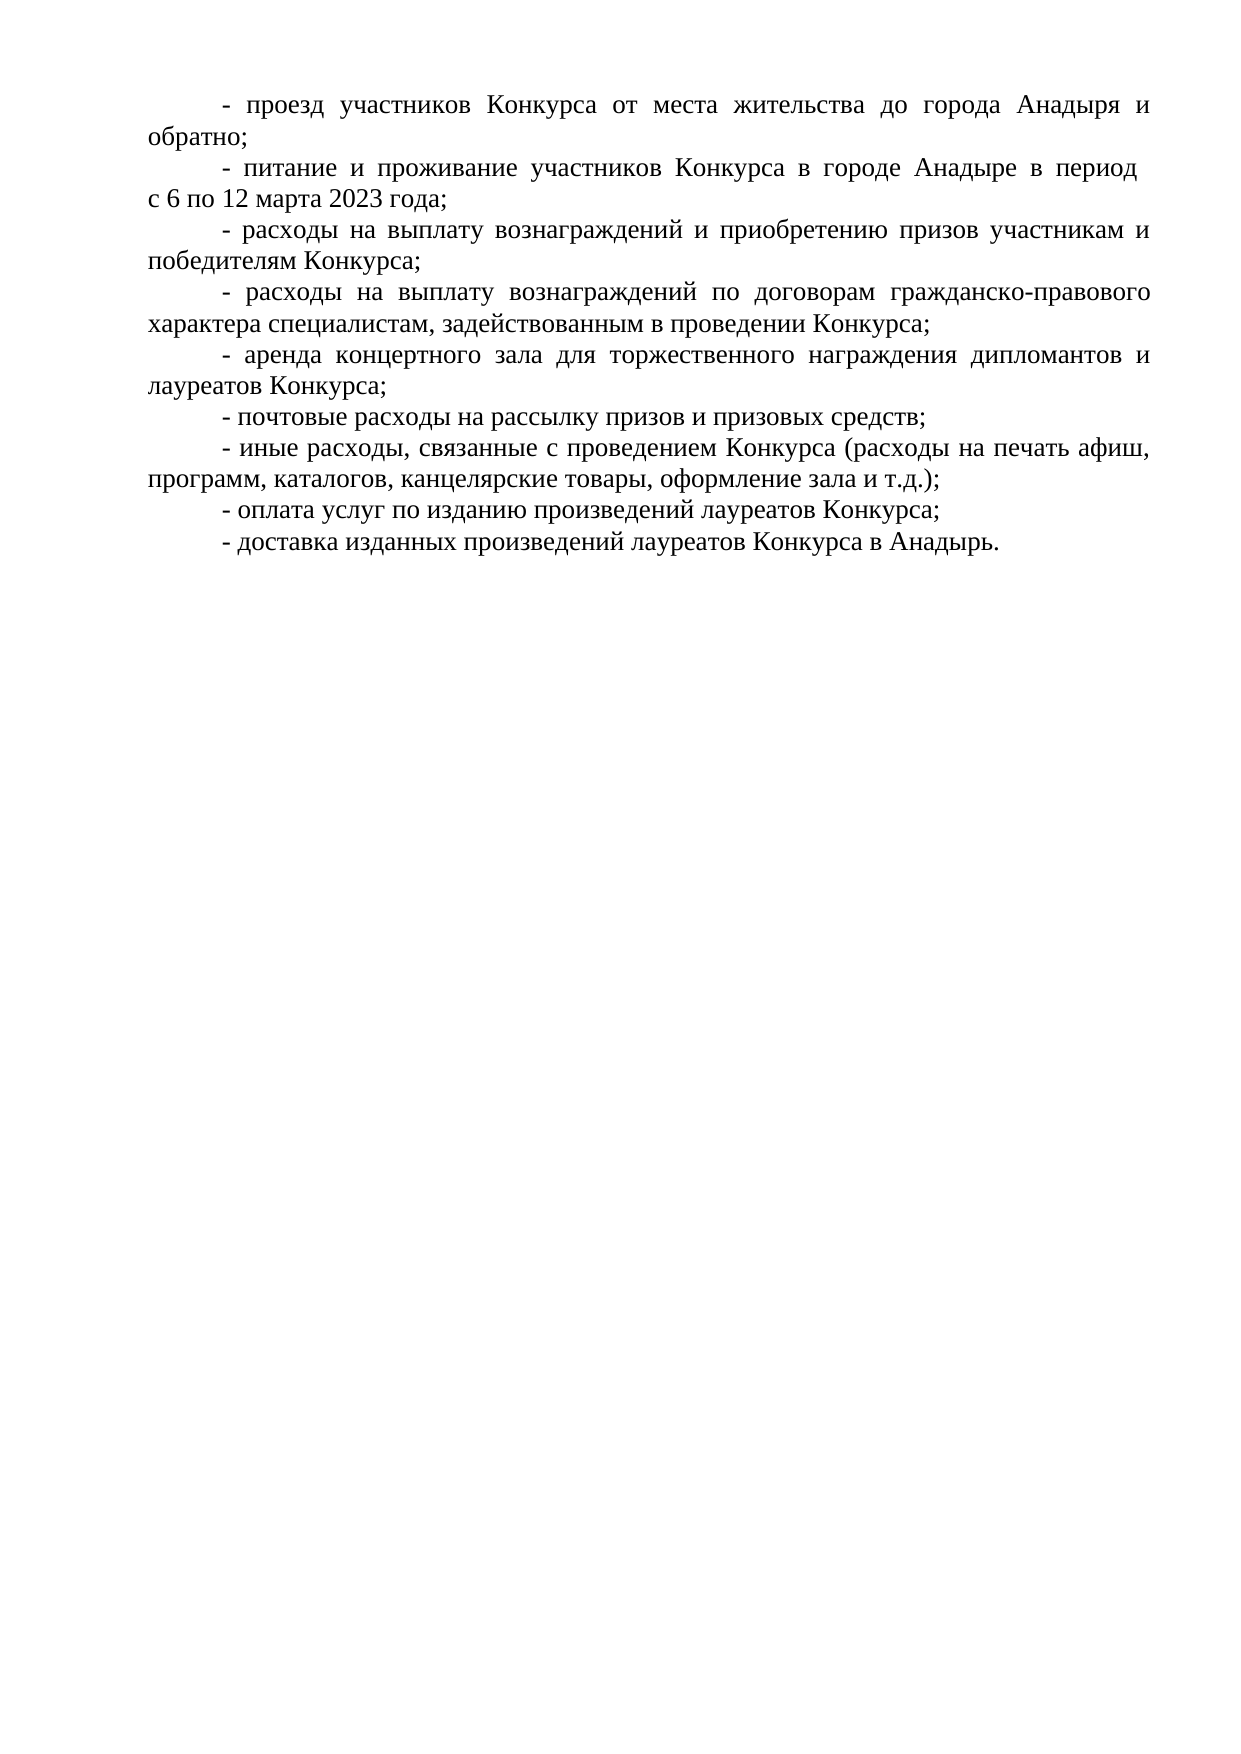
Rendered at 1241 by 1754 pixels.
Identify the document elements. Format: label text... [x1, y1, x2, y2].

text - проезд участников Конкурса от места жительства до города Анадыря и обратно; [148, 89, 1152, 151]
text - расходы на выплату вознаграждений по договорам гражданско-правового характера специалистам, задействованным в проведении Конкурса; [148, 276, 1152, 338]
text - доставка изданных произведений лауреатов Конкурса в Анадырь. [148, 525, 1152, 556]
text - почтовые расходы на рассылку призов и призовых средств; [148, 400, 1152, 431]
text - аренда концертного зала для торжественного награждения дипломантов и лауреатов Конкурса; [148, 338, 1152, 400]
text - питание и проживание участников Конкурса в городе Анадыре в период с 6 по 12 марта 2023 года; [148, 151, 1152, 213]
text - оплата услуг по изданию произведений лауреатов Конкурса; [148, 493, 1152, 525]
text - расходы на выплату вознаграждений и приобретению призов участникам и победителям Конкурса; [148, 213, 1152, 276]
text - иные расходы, связанные с проведением Конкурса (расходы на печать афиш, программ, каталогов, канцелярские товары, оформление зала и т.д.); [148, 431, 1152, 493]
